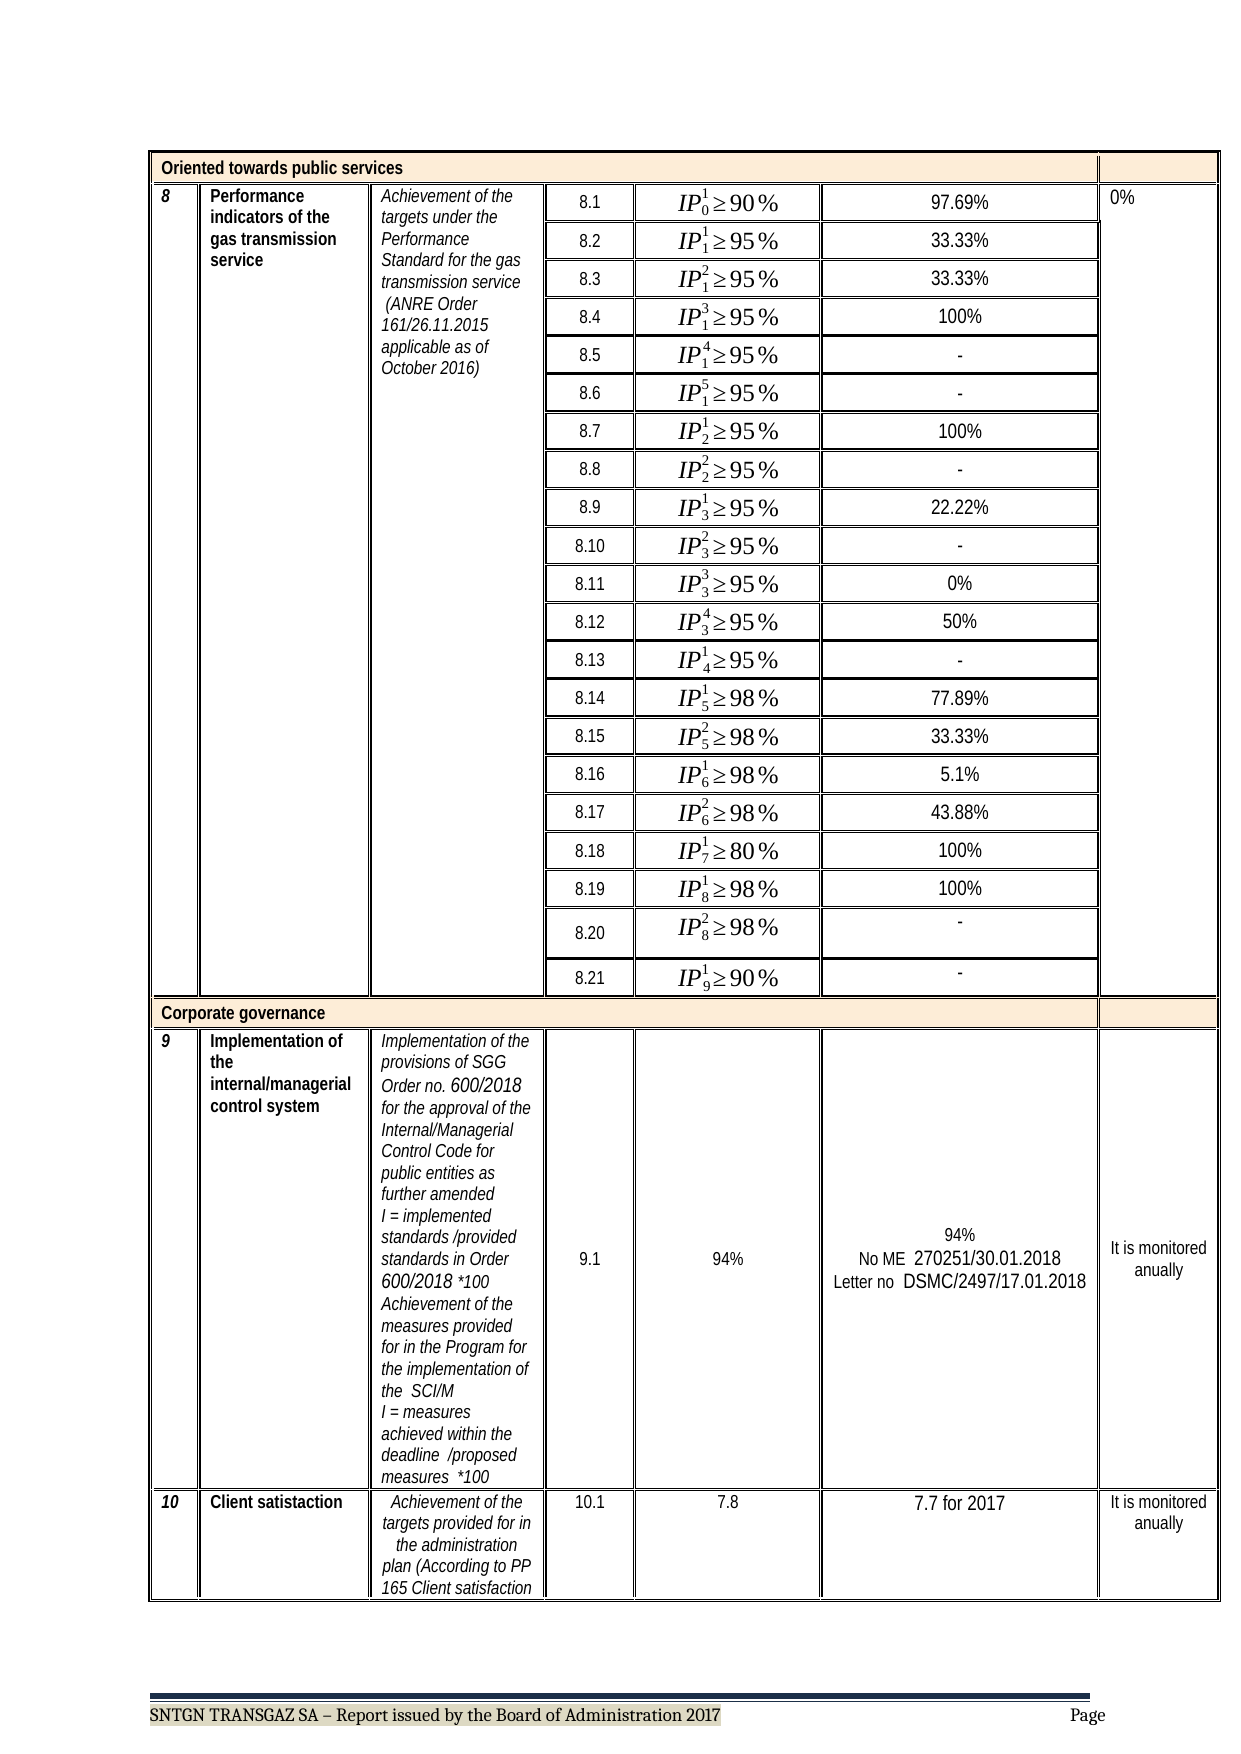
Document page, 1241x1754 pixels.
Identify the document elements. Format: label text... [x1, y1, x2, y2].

table_cell 8.8 [547, 452, 633, 486]
table_cell Performance indicators of the gas transmission service [201, 185, 368, 995]
table_cell [636, 757, 819, 791]
table_cell 7.8 [635, 1488, 821, 1598]
table_cell [636, 185, 819, 219]
table_cell - [823, 337, 1097, 372]
table_cell 8.15 [547, 719, 633, 753]
table_cell 8.14 [547, 680, 633, 715]
table_cell Achievement of the targets under the Performance Standard for the gas transmission service (ANRE Order 161/26.11.2015 applicable as of October 2016) [372, 185, 543, 995]
table_cell [636, 680, 819, 715]
table_header [1099, 153, 1217, 181]
table_cell 0% [823, 566, 1097, 601]
table_cell - [823, 909, 1097, 957]
table_cell 8.2 [547, 223, 633, 258]
table_cell - [823, 642, 1097, 677]
table_header Oriented towards public services [152, 153, 1099, 181]
table_cell Client satistaction [199, 1488, 370, 1598]
table_cell [636, 223, 819, 258]
table_cell - [823, 375, 1097, 410]
table_cell [636, 299, 819, 334]
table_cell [1099, 1488, 1218, 1598]
table_cell 8.9 [547, 490, 633, 524]
table_cell 8.5 [547, 337, 633, 372]
table_cell 8.13 [547, 642, 633, 677]
table_cell 8.18 [547, 833, 633, 868]
table_cell 8.3 [547, 261, 633, 296]
table_cell 9.1 [547, 1030, 633, 1487]
table_cell [636, 261, 819, 296]
table_cell 94% No ME 270251/30.01.2018 Letter no DSMC/2497/17.01.2018 [823, 1030, 1097, 1487]
table_cell 50% [823, 604, 1097, 639]
table_cell 94% [636, 1030, 819, 1487]
table_cell 8.19 [547, 871, 633, 906]
table_cell [636, 833, 819, 868]
table_cell [636, 337, 819, 372]
table_cell [636, 719, 819, 753]
table_cell [636, 795, 819, 829]
table_cell 8.6 [547, 375, 633, 410]
table_cell 10.1 [545, 1491, 634, 1598]
table_cell 8.12 [547, 604, 633, 639]
table_cell 5.1% [823, 757, 1097, 791]
table_cell 8.16 [547, 757, 633, 791]
table_cell 100% [823, 299, 1097, 334]
table_cell 33.33% [823, 223, 1097, 258]
table_cell 97.69% [823, 185, 1097, 219]
table_cell - [823, 452, 1097, 486]
table_cell [636, 490, 819, 524]
table_cell [636, 452, 819, 486]
table_cell 77.89% [823, 680, 1097, 715]
table_cell Corporate governance [152, 995, 1097, 1027]
table_cell Implementation of the internal/managerial control system [201, 1030, 368, 1487]
table_cell [1099, 995, 1218, 1027]
table_cell 8.17 [547, 795, 633, 829]
table_cell 0% [1100, 181, 1218, 995]
table_cell 10 [152, 1488, 199, 1598]
table_cell 33.33% [823, 261, 1097, 296]
table_cell [636, 375, 819, 410]
table_cell 8.7 [547, 414, 633, 448]
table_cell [370, 1488, 545, 1598]
table_cell 8.10 [547, 528, 633, 563]
table_cell [636, 566, 819, 601]
table_cell It is monitored anually [1099, 1027, 1219, 1487]
table_cell Implementation of the provisions of SGG Order no. 600/2018 for the approval of the Internal/Managerial Control Code for public entities as further amended I = implemented standards /provided standards in Order 600/2018 *100 Achievement of the measures provided for in the Program for the implementation of the SCI/M I = measures achieved within the deadline /proposed measures *100 [372, 1030, 543, 1487]
table_cell 100% [823, 833, 1097, 868]
table_cell - [823, 528, 1097, 563]
table_cell [636, 960, 819, 995]
table_cell [636, 604, 819, 639]
table_cell [636, 909, 819, 957]
table_cell 8.11 [547, 566, 633, 601]
table_cell 22.22% [823, 490, 1097, 524]
table_cell 7.7 for 2017 [821, 1491, 1099, 1598]
table_cell 9 [150, 1027, 199, 1487]
table_cell 33.33% [823, 719, 1097, 753]
table_cell 43.88% [823, 795, 1097, 829]
table_cell 8 [152, 181, 199, 995]
table_cell 8.4 [547, 299, 633, 334]
table_cell 8.20 [547, 909, 633, 957]
table_cell 100% [823, 414, 1097, 448]
table_cell 8.1 [547, 185, 633, 219]
table_cell - [823, 960, 1097, 995]
table_cell [636, 642, 819, 677]
table_cell 100% [823, 871, 1097, 906]
table_cell 8.21 [547, 960, 633, 995]
table_cell [636, 528, 819, 563]
table_cell [636, 414, 819, 448]
table_cell [636, 871, 819, 906]
